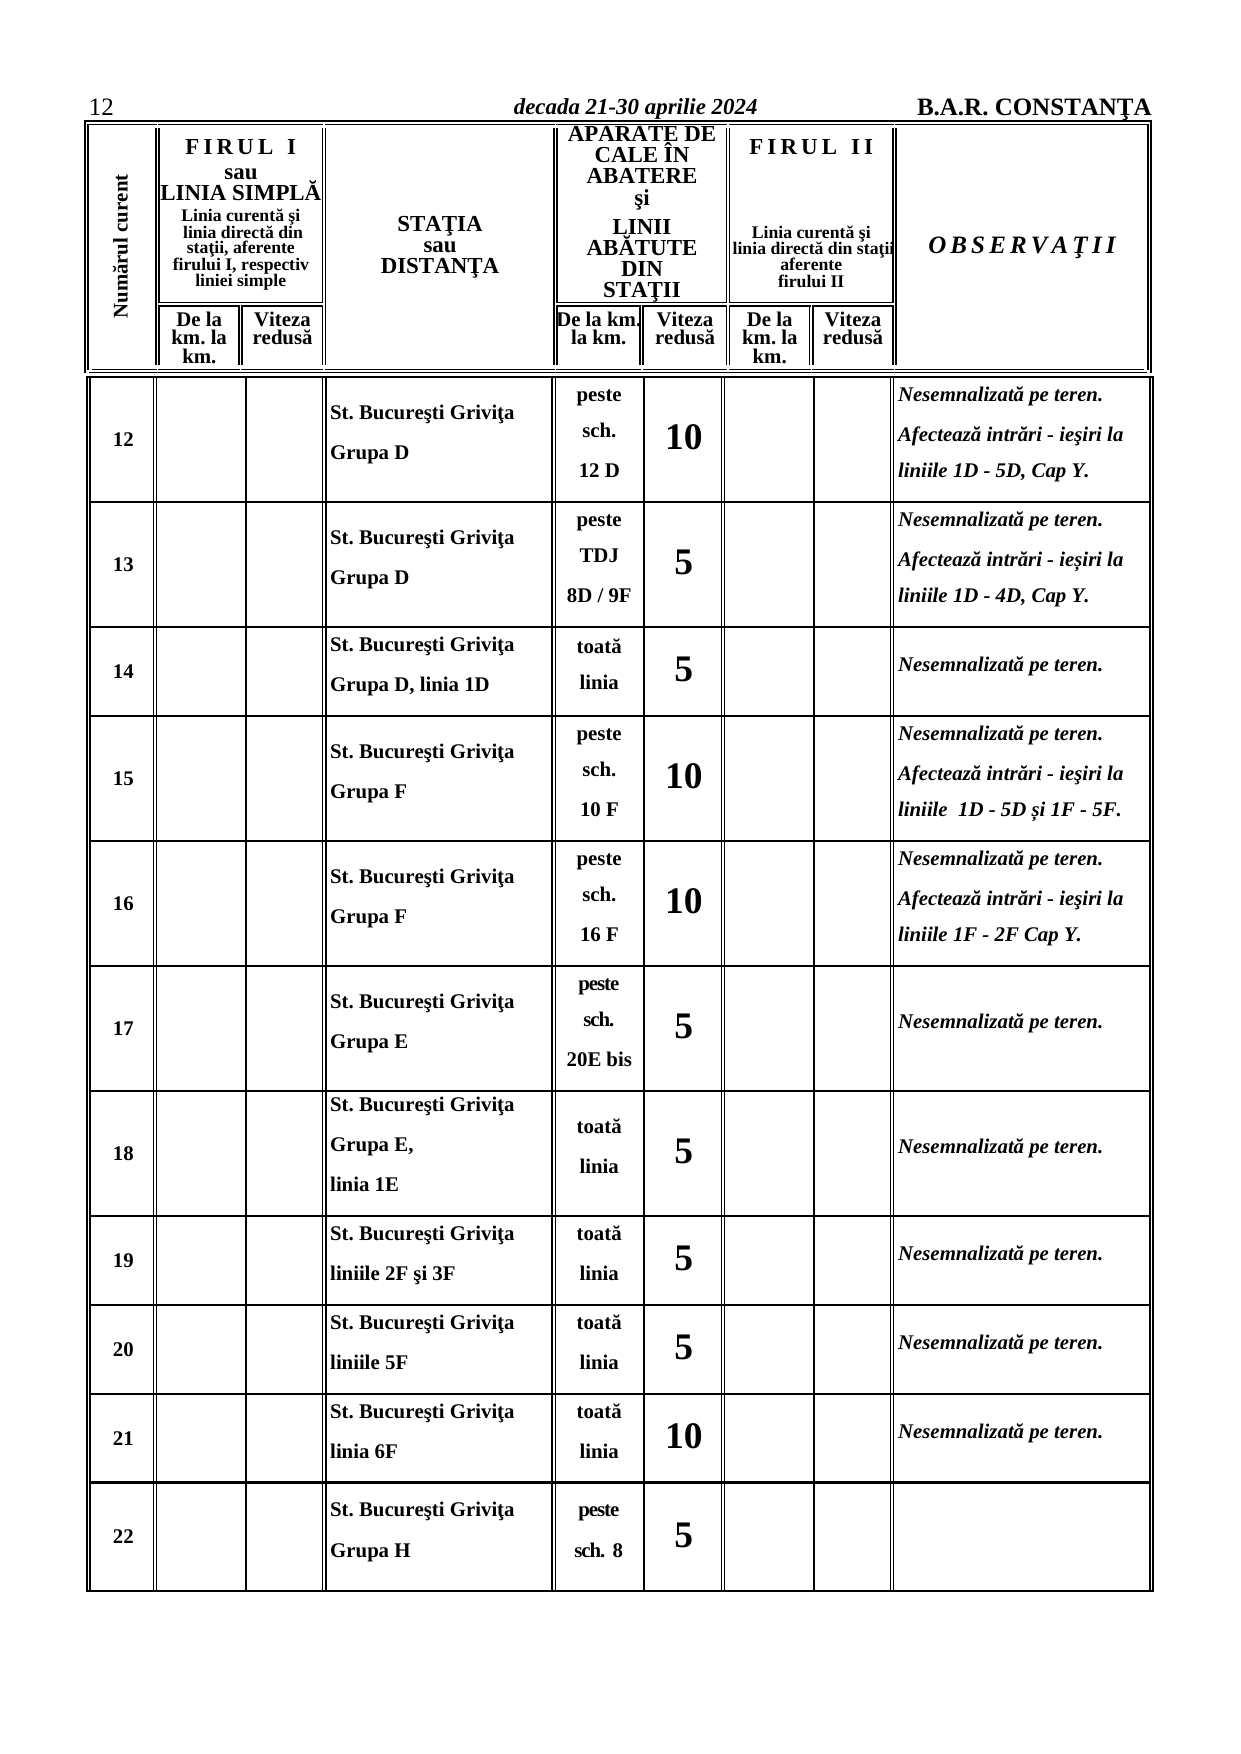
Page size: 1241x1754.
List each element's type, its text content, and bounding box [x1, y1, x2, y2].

table_cell Nesemnalizată pe teren. Afectează intrări - ieşiri la liniile 1F - 2F Cap Y. [894, 842, 1149, 964]
table_cell [91, 967, 153, 1089]
table_cell peste sch. 10 F [556, 717, 643, 839]
table_cell St. Bucureşti Griviţa Grupa E [327, 967, 551, 1089]
table_cell [91, 1306, 153, 1392]
table_cell [247, 1484, 322, 1590]
table_cell [157, 628, 245, 714]
table_cell [247, 503, 322, 626]
table_cell [157, 717, 245, 839]
table_cell Nesemnalizată pe teren. [894, 1306, 1149, 1392]
table_cell [91, 1395, 153, 1481]
table_cell [247, 628, 322, 714]
table_cell [815, 1484, 890, 1590]
table_cell Nesemnalizată pe teren. Afectează intrări - ieșiri la liniile 1D - 4D, Cap Y. [894, 503, 1149, 626]
table_cell [157, 1092, 245, 1214]
table_cell [815, 967, 890, 1089]
table_cell St. Bucureşti Griviţa Grupa F [327, 717, 551, 839]
table_cell toată linia [556, 628, 643, 714]
table_cell [91, 1217, 153, 1303]
table_cell peste sch. 16 F [556, 842, 643, 964]
table_cell [157, 1217, 245, 1303]
table_cell [247, 1217, 322, 1303]
table_cell 5 [645, 1306, 721, 1392]
table_cell [91, 503, 153, 626]
table_cell Nesemnalizată pe teren. [894, 1092, 1149, 1214]
table_cell [247, 967, 322, 1089]
table_cell [91, 378, 153, 501]
table_cell [725, 1484, 813, 1590]
table_cell 10 [645, 1395, 721, 1481]
table_cell peste sch. 20E bis [556, 967, 643, 1089]
table_cell 10 [645, 717, 721, 839]
table_cell [725, 717, 813, 839]
table_cell 10 [645, 378, 721, 501]
table_cell [725, 1395, 813, 1481]
table_cell [725, 1092, 813, 1214]
table_cell peste sch. 8 [556, 1484, 643, 1590]
table_cell toată linia [556, 1092, 643, 1214]
table_cell Nesemnalizată pe teren. [894, 628, 1149, 714]
table_cell [91, 628, 153, 714]
table_cell [815, 1306, 890, 1392]
table_cell Nesemnalizată pe teren. [894, 1395, 1149, 1481]
table_cell [247, 378, 322, 501]
table_cell [157, 378, 245, 501]
table_cell 5 [645, 1092, 721, 1214]
table_cell Nesemnalizată pe teren. Afectează intrări - ieşiri la liniile 1D - 5D, Cap Y. [894, 378, 1149, 501]
table_cell [91, 717, 153, 839]
table_cell St. Bucureşti Griviţa liniile 5F [327, 1306, 551, 1392]
table_cell St. Bucureşti Griviţa Grupa D [327, 503, 551, 626]
table_cell Nesemnalizată pe teren. [894, 1217, 1149, 1303]
table_cell [157, 503, 245, 626]
table_cell [815, 717, 890, 839]
table_cell St. Bucureşti Griviţa Grupa F [327, 842, 551, 964]
table_cell toată linia [556, 1217, 643, 1303]
table_cell St. Bucureşti Griviţa Grupa H [327, 1484, 551, 1590]
table_cell [91, 1484, 153, 1590]
table_cell [247, 717, 322, 839]
table_cell St. Bucureşti Griviţa Grupa D, linia 1D [327, 628, 551, 714]
table_cell [894, 1484, 1149, 1590]
table_cell toată linia [556, 1395, 643, 1481]
table_cell [247, 1395, 322, 1481]
table_cell 5 [645, 503, 721, 626]
table_cell [815, 1092, 890, 1214]
table_cell peste sch. 12 D [556, 378, 643, 501]
table_cell [815, 842, 890, 964]
table_cell Nesemnalizată pe teren. Afectează intrări - ieşiri la liniile 1D - 5D și 1F - 5F. [894, 717, 1149, 839]
table_cell [247, 1092, 322, 1214]
table_cell peste TDJ 8D / 9F [556, 503, 643, 626]
table_cell [157, 967, 245, 1089]
table_cell [725, 967, 813, 1089]
table_cell St. Bucureşti Griviţa Grupa E, linia 1E [327, 1092, 551, 1214]
table_cell toată linia [556, 1306, 643, 1392]
table_cell [91, 1092, 153, 1214]
table_cell 5 [645, 1217, 721, 1303]
table_cell St. Bucureşti Griviţa linia 6F [327, 1395, 551, 1481]
table_cell [247, 1306, 322, 1392]
table_cell [815, 503, 890, 626]
table_cell [157, 1484, 245, 1590]
table_cell [815, 1217, 890, 1303]
table_cell [157, 1395, 245, 1481]
table_cell [725, 1217, 813, 1303]
table_cell St. Bucureşti Griviţa liniile 2F şi 3F [327, 1217, 551, 1303]
table_cell [815, 1395, 890, 1481]
table_cell [725, 628, 813, 714]
table_cell [725, 842, 813, 964]
table_cell 10 [645, 842, 721, 964]
table_cell [247, 842, 322, 964]
table_cell [815, 378, 890, 501]
table_cell [157, 842, 245, 964]
table_cell 5 [645, 628, 721, 714]
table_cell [327, 378, 551, 501]
table_cell [725, 1306, 813, 1392]
table_cell 5 [645, 967, 721, 1089]
table_cell [725, 378, 813, 501]
table_cell [91, 842, 153, 964]
table_cell [725, 503, 813, 626]
table_cell [815, 628, 890, 714]
table_cell [157, 1306, 245, 1392]
table_cell Nesemnalizată pe teren. [894, 967, 1149, 1089]
table_cell 5 [645, 1484, 721, 1590]
